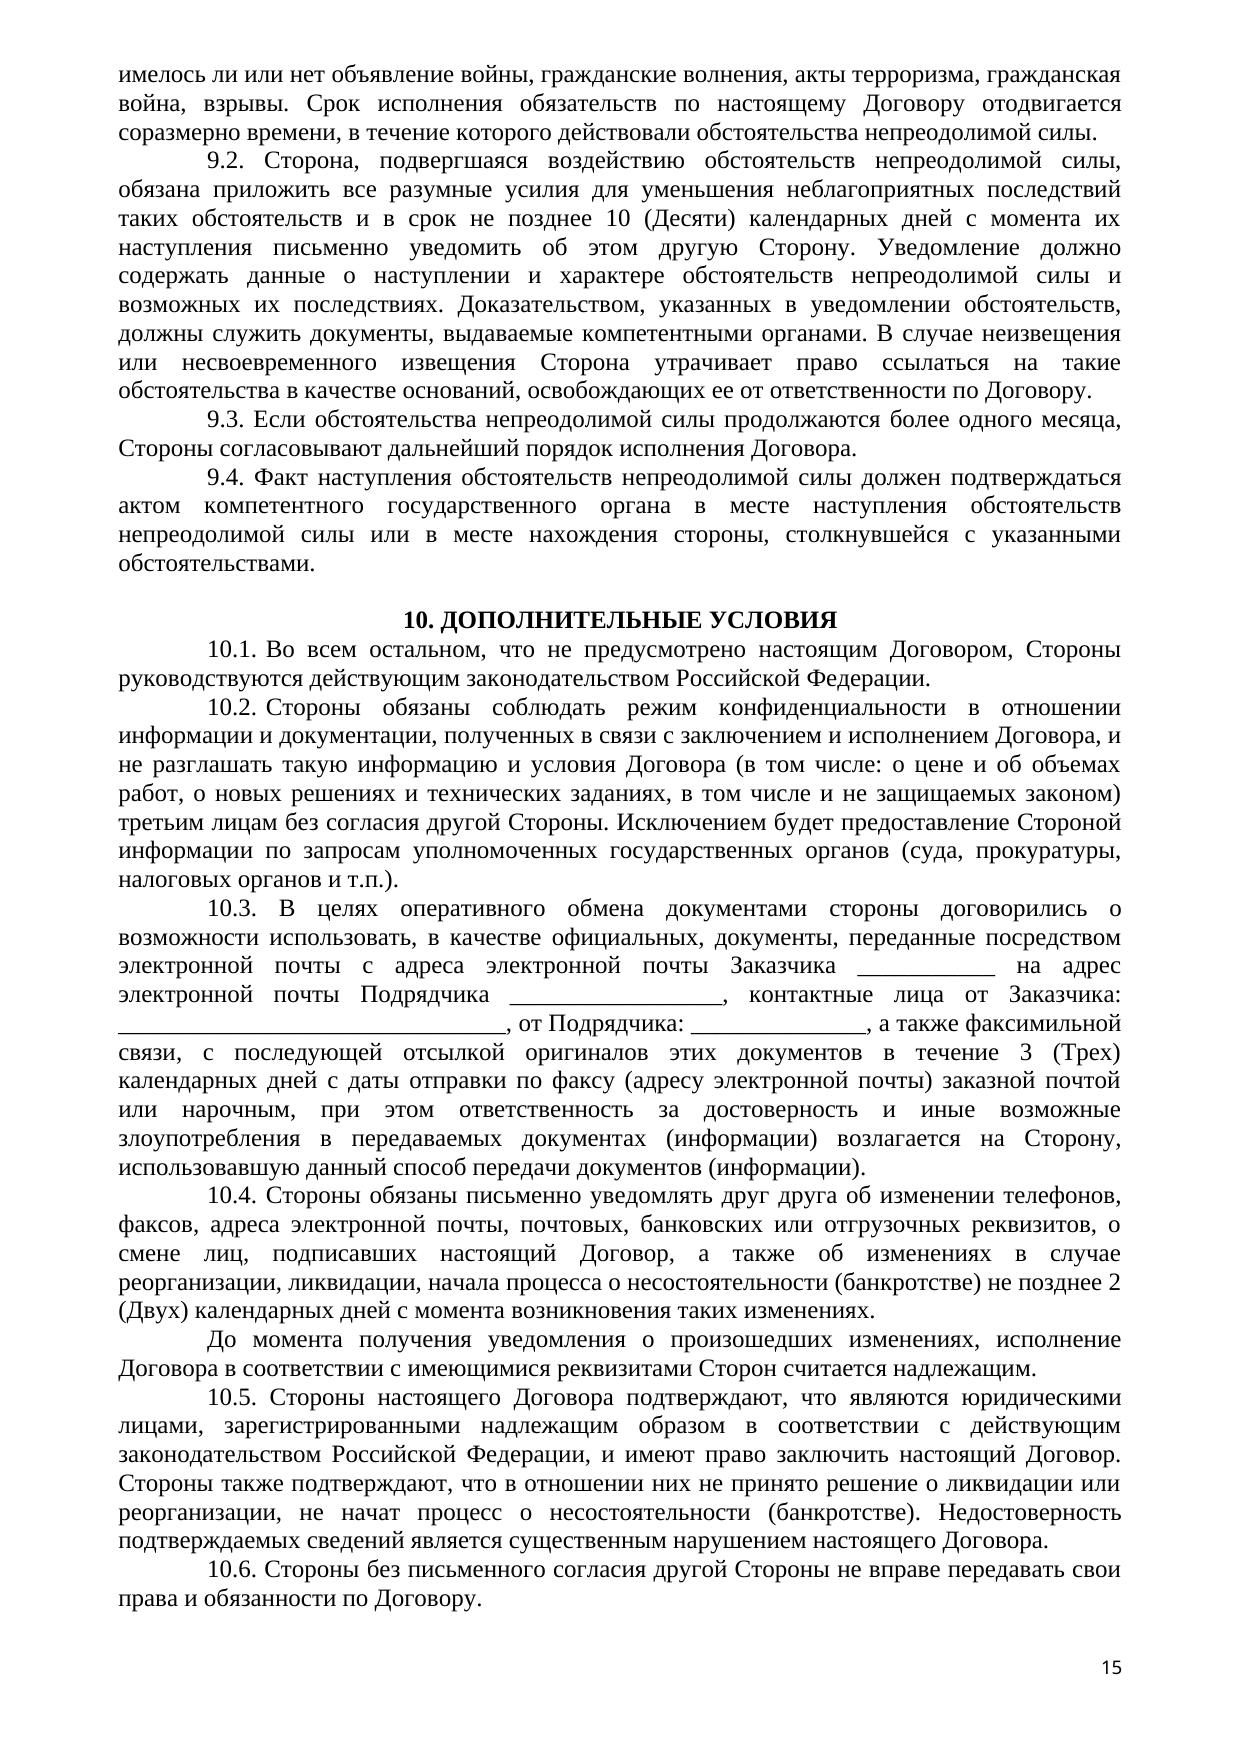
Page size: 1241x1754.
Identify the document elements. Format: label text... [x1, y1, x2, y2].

text 10. ДОПОЛНИТЕЛЬНЫЕ УСЛОВИЯ [118, 605, 1122, 634]
text 10.2. Стороны обязаны соблюдать режим конфиденциальности в отношении информации и документации, полученных в связи с заключением и исполнением Договора, и не разглашать такую информацию и условия Договора (в том числе: о цене и об объемах работ, о новых решениях и технических заданиях, в том числе и не защищаемых законом) третьим лицам без согласия другой Стороны. Исключением будет предоставление Стороной информации по запросам уполномоченных государственных органов (суда, прокуратуры, налоговых органов и т.п.). [118, 692, 1122, 893]
text 10.5. Стороны настоящего Договора подтверждают, что являются юридическими лицами, зарегистрированными надлежащим образом в соответствии с действующим законодательством Российской Федерации, и имеют право заключить настоящий Договор. Стороны также подтверждают, что в отношении них не принято решение о ликвидации или реорганизации, не начат процесс о несостоятельности (банкротстве). Недостоверность подтверждаемых сведений является существенным нарушением настоящего Договора. [118, 1382, 1122, 1554]
text 10.6. Стороны без письменного согласия другой Стороны не вправе передавать свои права и обязанности по Договору. [118, 1554, 1122, 1612]
text 9.3. Если обстоятельства непреодолимой силы продолжаются более одного месяца, Стороны согласовывают дальнейший порядок исполнения Договора. [118, 404, 1122, 462]
text 10.1. Во всем остальном, что не предусмотрено настоящим Договором, Стороны руководствуются действующим законодательством Российской Федерации. [118, 634, 1122, 692]
text 10.4. Стороны обязаны письменно уведомлять друг друга об изменении телефонов, факсов, адреса электронной почты, почтовых, банковских или отгрузочных реквизитов, о смене лиц, подписавших настоящий Договор, а также об изменениях в случае реорганизации, ликвидации, начала процесса о несостоятельности (банкротстве) не позднее 2 (Двух) календарных дней с момента возникновения таких изменениях. [118, 1180, 1122, 1324]
text 9.2. Сторона, подвергшаяся воздействию обстоятельств непреодолимой силы, обязана приложить все разумные усилия для уменьшения неблагоприятных последствий таких обстоятельств и в срок не позднее 10 (Десяти) календарных дней с момента их наступления письменно уведомить об этом другую Сторону. Уведомление должно содержать данные о наступлении и характере обстоятельств непреодолимой силы и возможных их последствиях. Доказательством, указанных в уведомлении обстоятельств, должны служить документы, выдаваемые компетентными органами. В случае неизвещения или несвоевременного извещения Сторона утрачивает право ссылаться на такие обстоятельства в качестве оснований, освобождающих ее от ответственности по Договору. [118, 145, 1122, 404]
text До момента получения уведомления о произошедших изменениях, исполнение Договора в соответствии с имеющимися реквизитами Сторон считается надлежащим. [118, 1324, 1122, 1382]
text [118, 59, 1122, 145]
text 9.4. Факт наступления обстоятельств непреодолимой силы должен подтверждаться актом компетентного государственного органа в месте наступления обстоятельств непреодолимой силы или в месте нахождения стороны, столкнувшейся с указанными обстоятельствами. [118, 462, 1122, 577]
text 10.3. В целях оперативного обмена документами стороны договорились о возможности использовать, в качестве официальных, документы, переданные посредством электронной почты с адреса электронной почты Заказчика ___________ на адрес электронной почты Подрядчика _________________, контактные лица от Заказчика: _______________________________, от Подрядчика: ______________, а также факсимильной связи, с последующей отсылкой оригиналов этих документов в течение 3 (Трех) календарных дней с даты отправки по факсу (адресу электронной почты) заказной почтой или нарочным, при этом ответственность за достоверность и иные возможные злоупотребления в передаваемых документах (информации) возлагается на Сторону, использовавшую данный способ передачи документов (информации). [118, 893, 1122, 1180]
